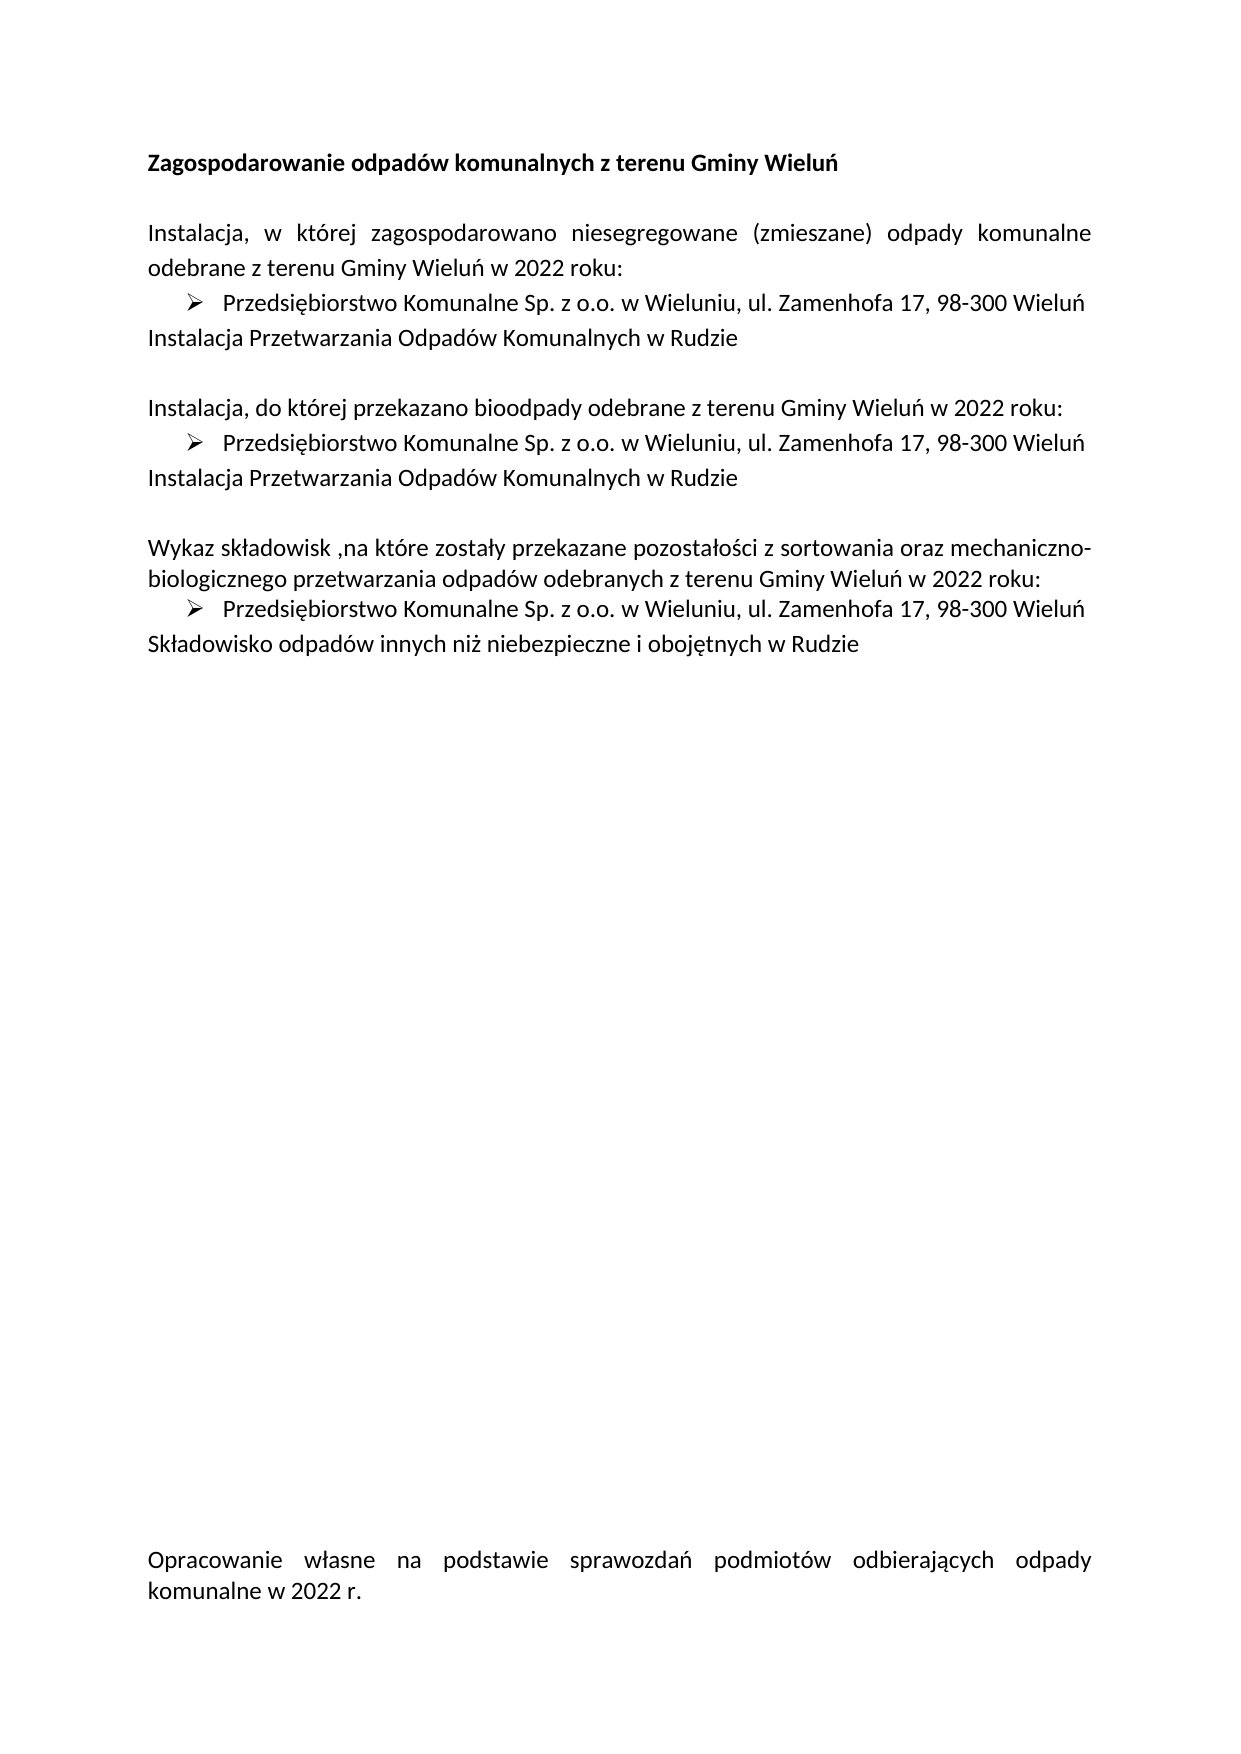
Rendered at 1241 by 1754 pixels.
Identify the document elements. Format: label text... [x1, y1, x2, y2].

list Przedsiębiorstwo Komunalne Sp. z o.o. w Wieluniu, ul. Zamenhofa 17, 98-300 Wieluń [185, 428, 1093, 458]
text Opracowanie własne na podstawie sprawozdań podmiotów odbierających odpady komunalne w 2022 r. [148, 1544, 1093, 1605]
text Instalacja, w której zagospodarowano niesegregowane (zmieszane) odpady komunalne odebrane z terenu Gminy Wieluń w 2022 roku: [148, 218, 1093, 283]
text Instalacja Przetwarzania Odpadów Komunalnych w Rudzie [148, 323, 1093, 353]
text Składowisko odpadów innych niż niebezpieczne i obojętnych w Rudzie [148, 629, 1093, 659]
list Przedsiębiorstwo Komunalne Sp. z o.o. w Wieluniu, ul. Zamenhofa 17, 98-300 Wieluń [185, 288, 1093, 318]
text Wykaz składowisk ,na które zostały przekazane pozostałości z sortowania oraz mechaniczno-biologicznego przetwarzania odpadów odebranych z terenu Gminy Wieluń w 2022 roku: [148, 533, 1093, 594]
list Przedsiębiorstwo Komunalne Sp. z o.o. w Wieluniu, ul. Zamenhofa 17, 98-300 Wieluń [185, 594, 1093, 624]
text Instalacja, do której przekazano bioodpady odebrane z terenu Gminy Wieluń w 2022 roku: [148, 393, 1093, 423]
text Zagospodarowanie odpadów komunalnych z terenu Gminy Wieluń [148, 148, 1093, 178]
text Instalacja Przetwarzania Odpadów Komunalnych w Rudzie [148, 463, 1093, 493]
